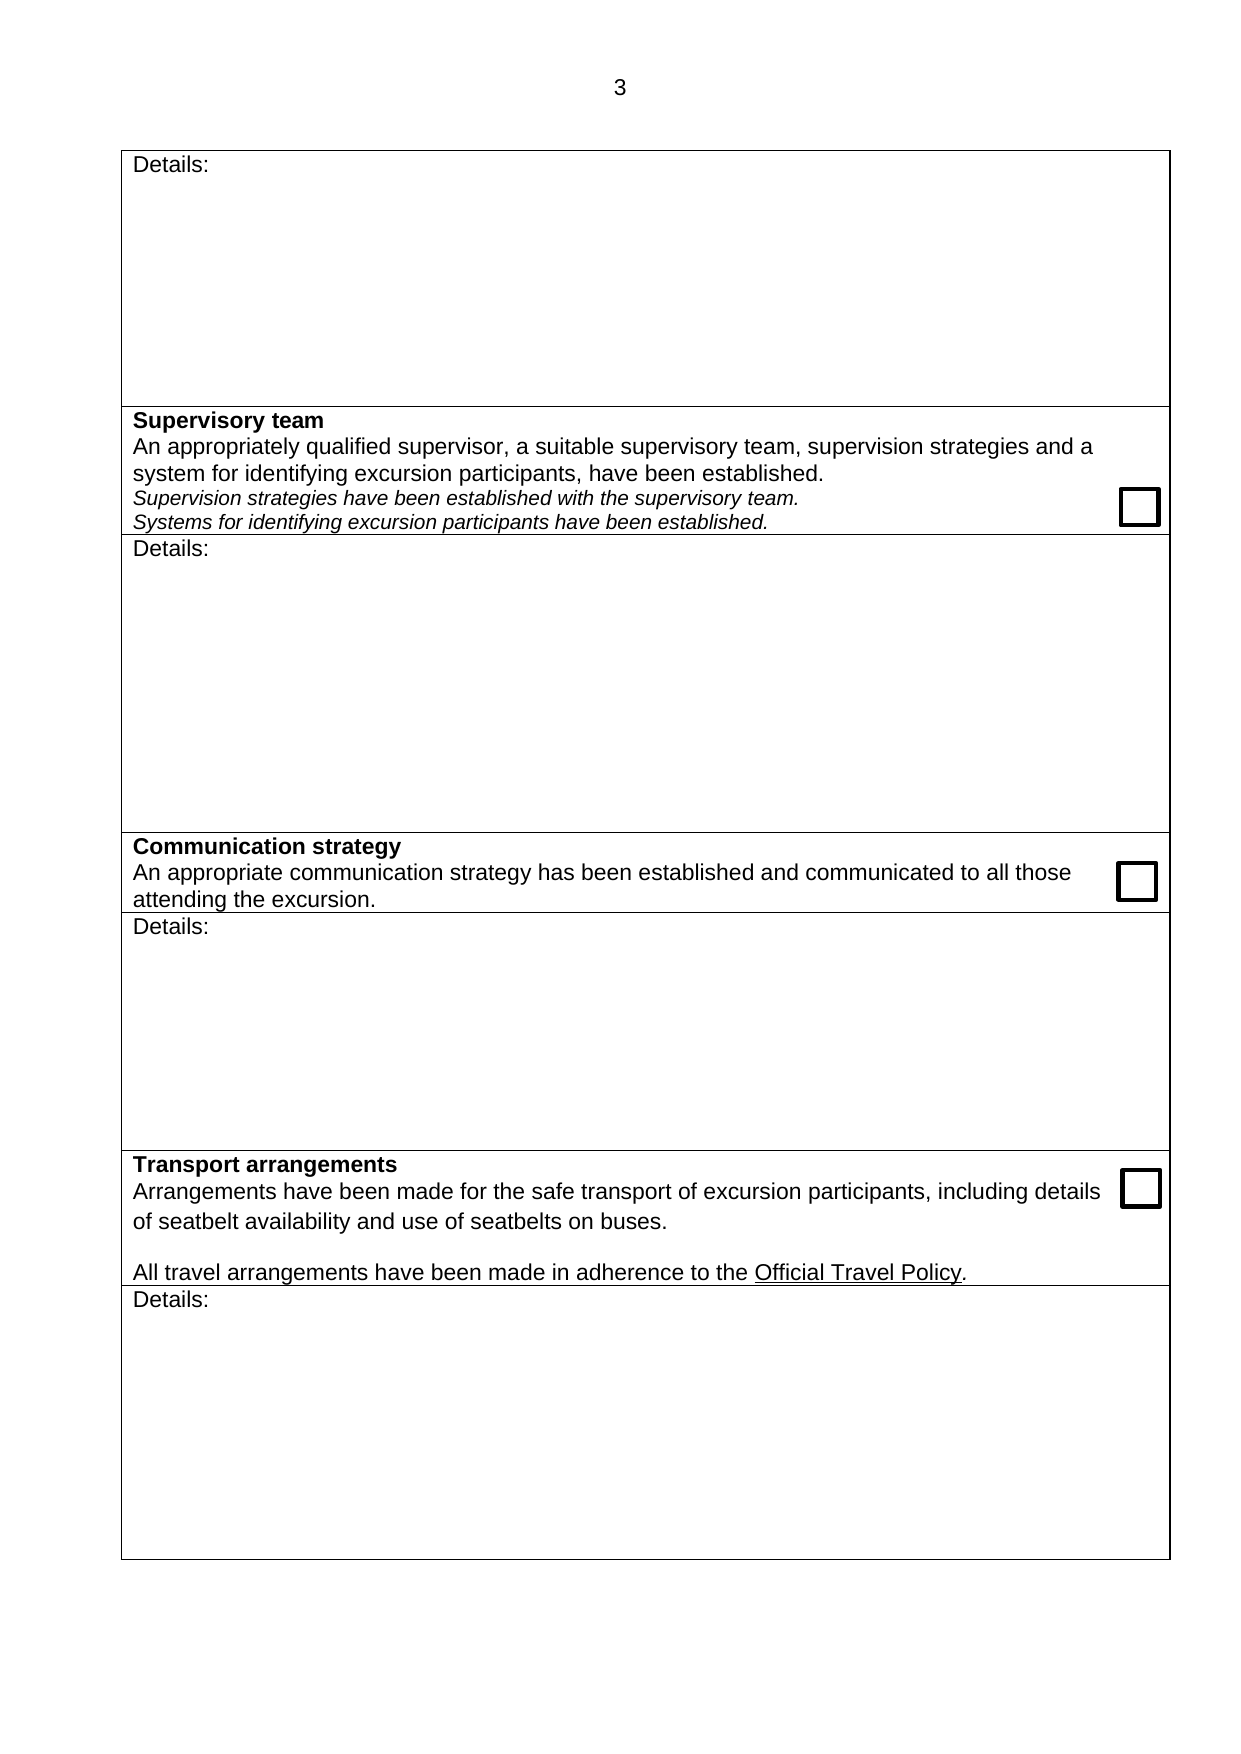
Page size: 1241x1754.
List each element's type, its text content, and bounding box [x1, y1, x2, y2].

table_cell Details: [122, 1286, 1169, 1558]
table_cell Transport arrangements Arrangements have been made for the safe transport of excursion participants, including details of seatbelt availability and use of seatbelts on buses. All travel arrangements have been made in adherence to the Official Travel Policy. [122, 1151, 1169, 1285]
table_cell Details: [122, 151, 1169, 406]
table_cell Supervisory team An appropriately qualified supervisor, a suitable supervisory team, supervision strategies and a system for identifying excursion participants, have been established. Supervision strategies have been established with the supervisory team. Systems for identifying excursion participants have been established. [122, 407, 1169, 534]
table_cell Communication strategy An appropriate communication strategy has been established and communicated to all those attending the excursion. [122, 833, 1169, 912]
table_cell Details: [122, 913, 1169, 1150]
table_cell Details: [122, 535, 1169, 832]
